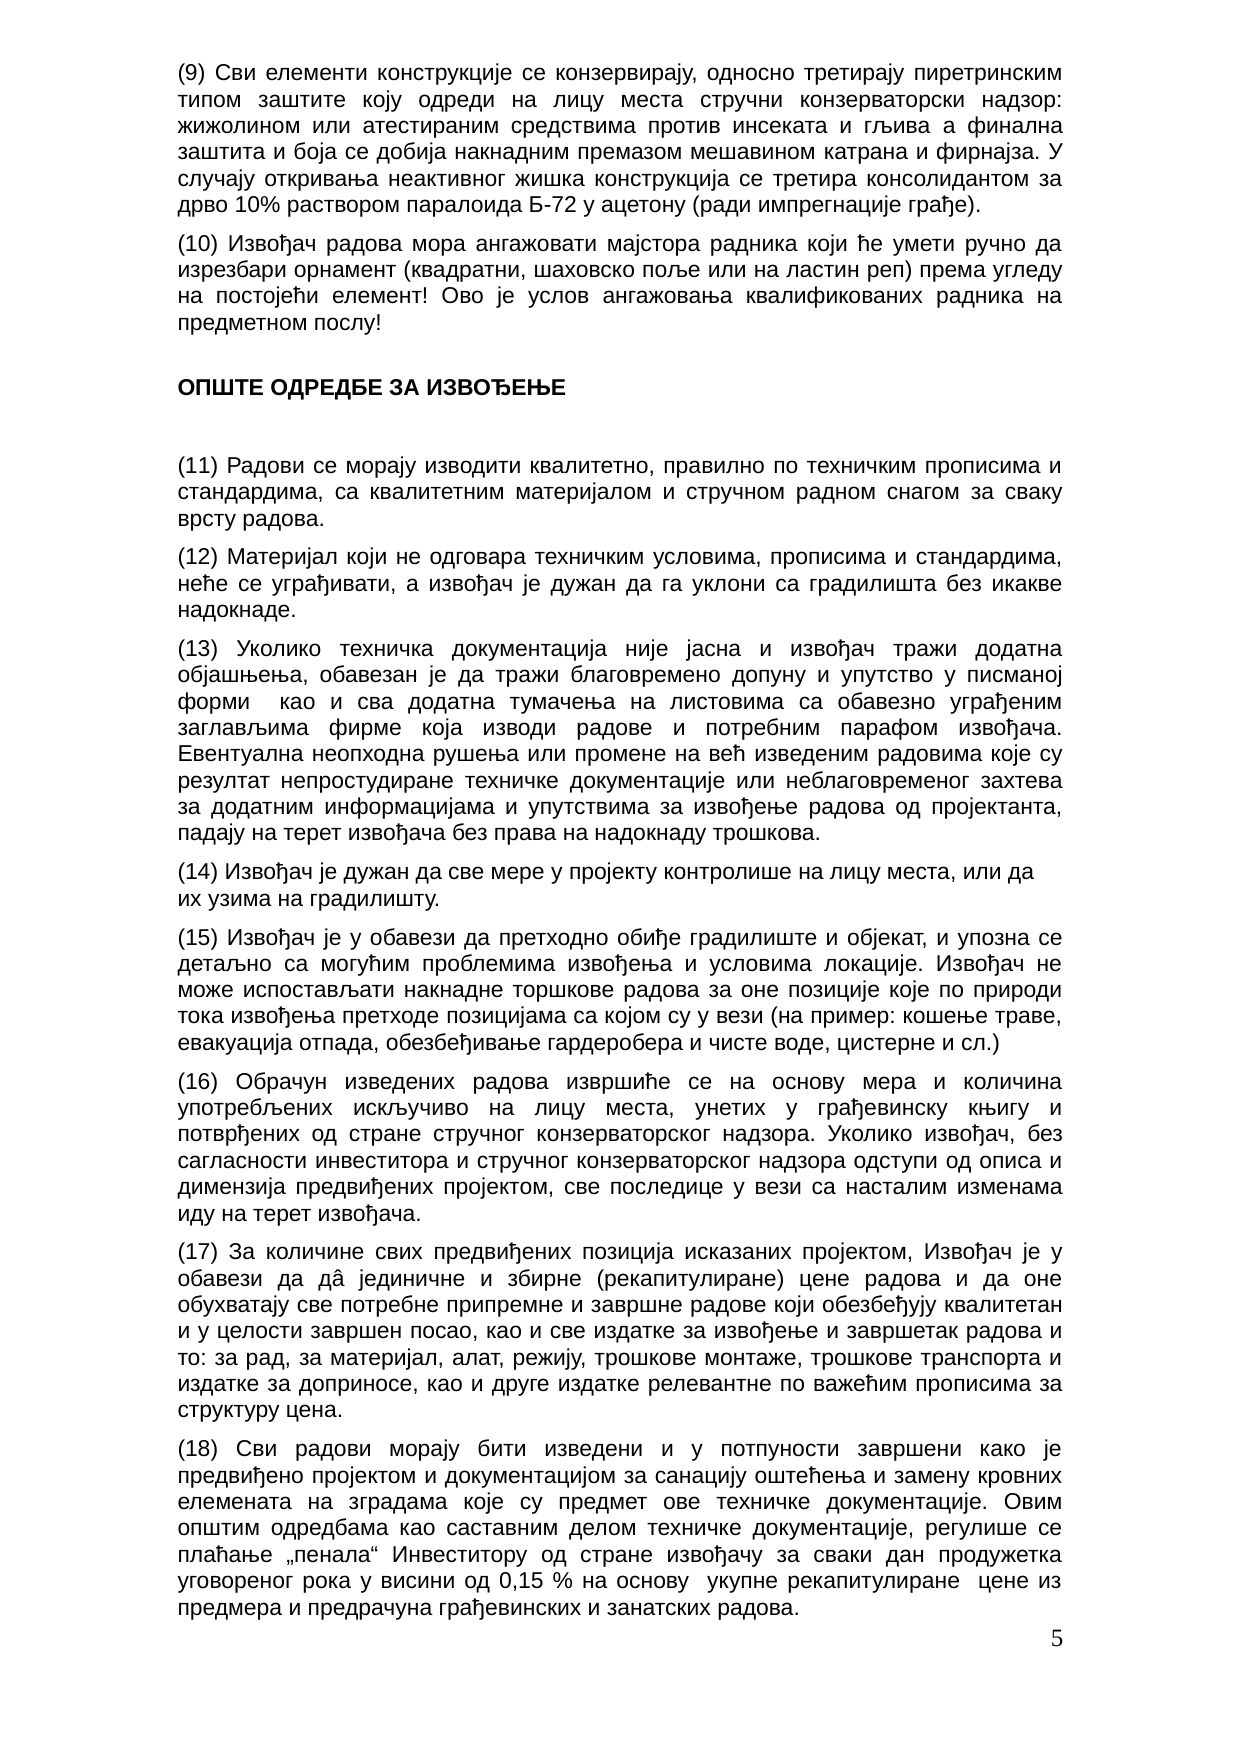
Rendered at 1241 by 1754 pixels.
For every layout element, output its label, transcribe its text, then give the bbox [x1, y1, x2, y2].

subtitle ОПШТЕ ОДРЕДБЕ ЗА ИЗВОЂЕЊЕ [177, 374, 1059, 400]
text (17) За количине свих предвиђених позиција исказаних пројектом, Извођач је у обавези да дâ јединичне и збирне (рекапитулиране) цене радова и да оне обухватају све потребне припремне и завршне радове који обезбеђују квалитетан и у целости завршен посао, као и све издатке за извођење и завршетак радова и то: за рад, за материјал, алат, режију, трошкове монтаже, трошкове транспорта и издатке за доприносе, као и друге издатке релевантне по важећим прописима за структуру цена. [177, 1238, 1063, 1423]
text (11) Радови се морају изводити квалитетно, правилно по техничким прописима и стандардима, са квалитетним материјалом и стручном радном снагом за сваку врсту радова. [177, 452, 1063, 531]
text (13) Уколико техничкa документација није јасна и извођач тражи додатна објашњења, обавезан је да тражи благовремено допуну и упутство у писманој форми као и сва додатна тумачења на листовима са обавезно уграђеним заглављима фирме која изводи радове и потребним парафом извођача. Евентуална неопходна рушења или промене на већ изведеним радовима које су резултат непростудиране техничке документације или неблаговременог захтева за додатним информацијама и упутствима за извођење радова од пројектанта, падају на терет извођача без права на надокнаду трошкова. [177, 635, 1063, 846]
text (12) Материјал који не одговара техничким условима, прописима и стандардима, неће се уграђивати, а извођач је дужан да га уклони са градилишта без икакве надокнаде. [177, 543, 1063, 622]
text (9) Сви елементи конструкције се конзервирају, односно третирају пиретринским типом заштите коју одреди на лицу места стручни конзерваторски надзор: жижолином или атестираним средствима против инсеката и гљива a финална заштита и боја се добија накнадним премазом мешавином катрана и фирнајза. У случају откривања неактивног жишка конструкција се третира консолидантом за дрво 10% раствором паралоида Б-72 у ацетону (ради импрегнације грађе). [177, 59, 1063, 217]
text (18) Сви радови морају бити изведени и у потпуности завршени како је предвиђено пројектом и документацијом за санацију оштећења и замену кровних елемената на зградама које су предмет ове техничке документације. Овим општим одредбама као саставним делом техничке документације, регулише се плаћање „пенала“ Инвеститору од стране извођачу за сваки дан продужетка уговореног рока у висини од 0,15 % на основу укупне рекапитулиране цене из предмера и предрачуна грађевинских и занатских радова. [177, 1435, 1063, 1620]
text (16) Обрачун изведених радова извршиће се на основу мера и количина употребљених искључиво на лицу места, унетих у грађевинску књигу и потврђених од стране стручног конзерваторског надзора. Уколико извођач, без сагласности инвеститора и стручног конзерваторског надзора одступи од описа и димензија предвиђених пројектом, све последице у вези са насталим изменама иду на терет извођача. [177, 1068, 1063, 1226]
text (15) Извођач је у обавези да претходно обиђе градилиште и објекат, и упозна се детаљно са могућим проблемима извођења и условима локације. Извођач не може испостављати накнадне торшкове радова за оне позиције које по природи тока извођења претходе позицијама са којом су у вези (на пример: кошење траве, евакуација отпада, обезбеђивање гардеробера и чисте воде, цистерне и сл.) [177, 923, 1063, 1055]
text (10) Извођач радова мора ангажовати мајстора радника који ће умети ручно да изрезбари орнамент (квадратни, шаховско поље или на ластин реп) према угледу на постојећи елемент! Ово је услов ангажовања квалификованих радника на предметном послу! [177, 230, 1063, 335]
text (14) Извођач је дужан да све мере у пројекту контролише на лицу места, или да их узима на градилишту. [177, 858, 1063, 911]
